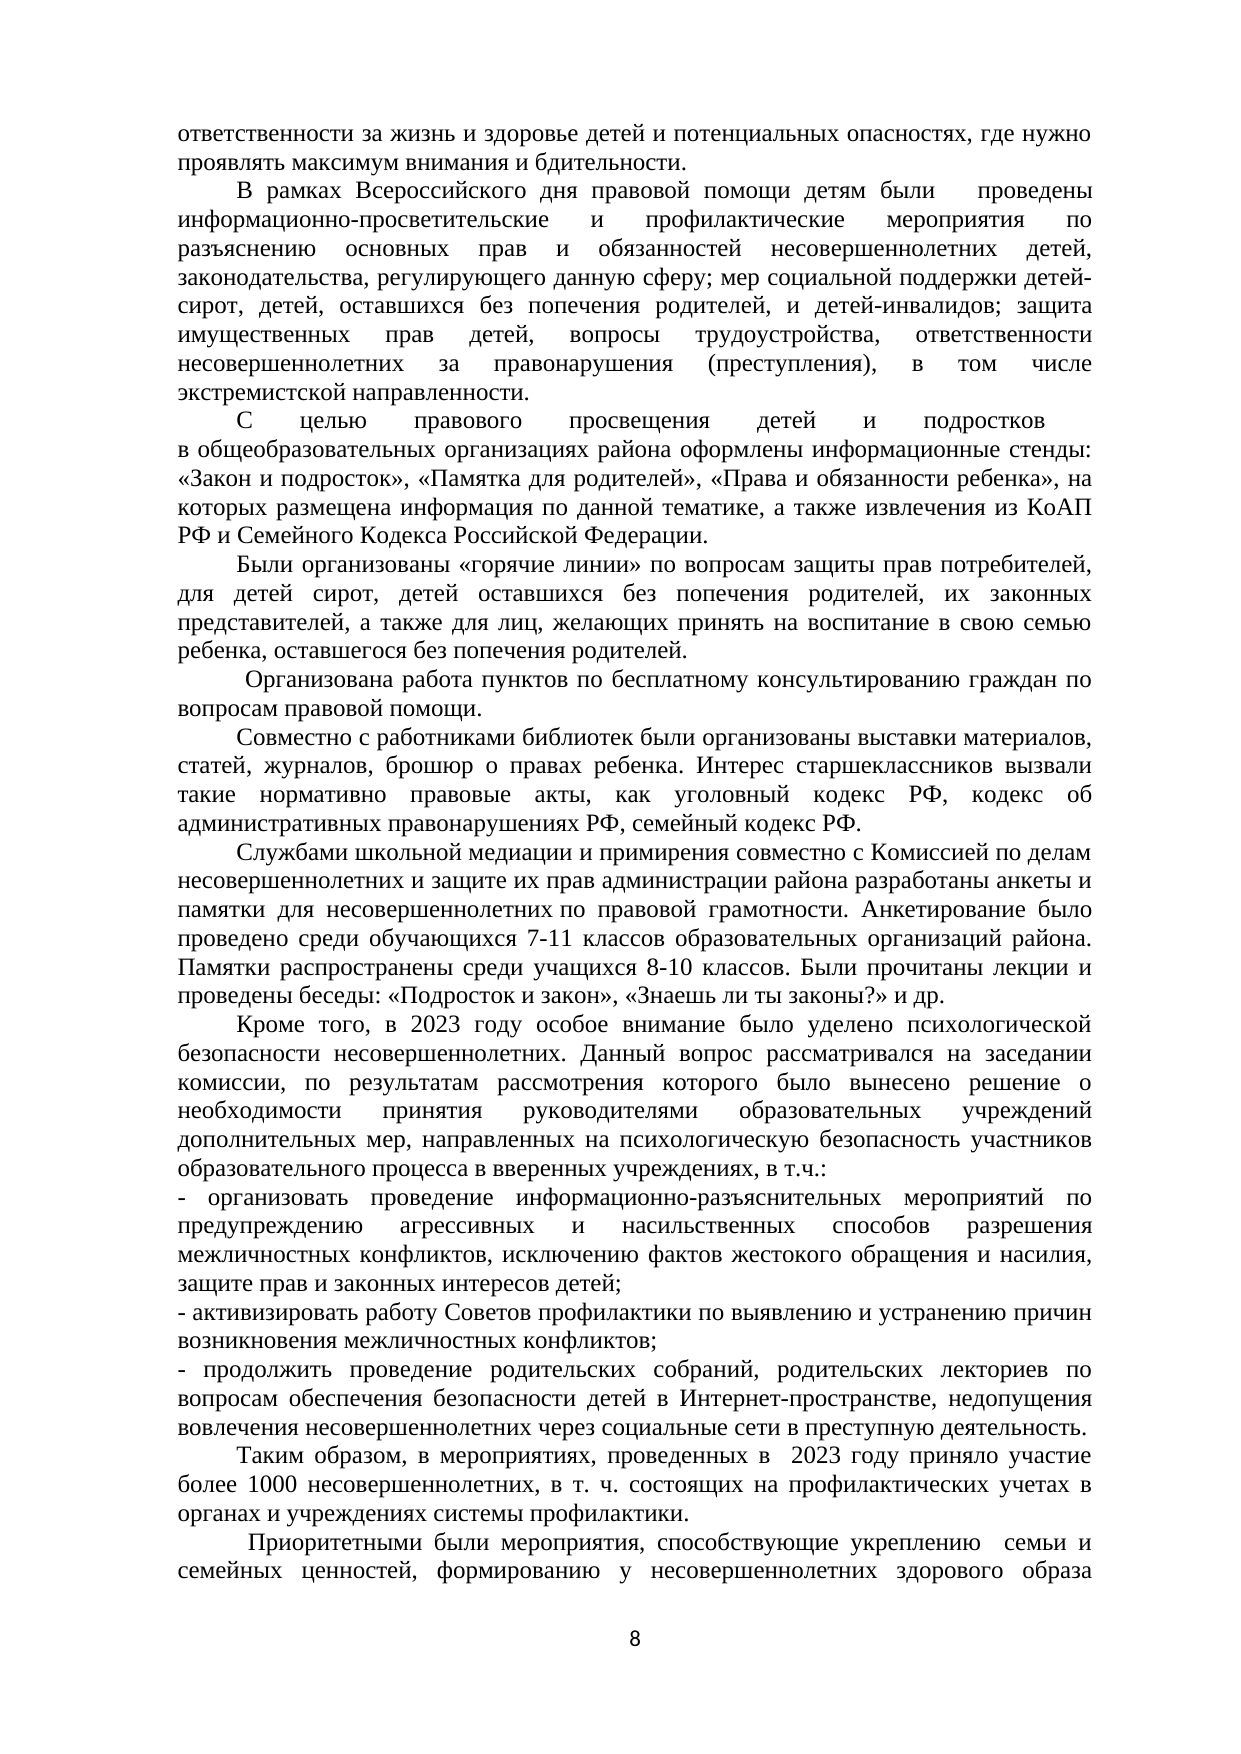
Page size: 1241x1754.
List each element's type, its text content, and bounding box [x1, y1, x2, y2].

text В рамках Всероссийского дня правовой помощи детям были проведены информационно-просветительские и профилактические мероприятия по разъяснению основных прав и обязанностей несовершеннолетних детей, законодательства, регулирующего данную сферу; мер социальной поддержки детей-сирот, детей, оставшихся без попечения родителей, и детей-инвалидов; защита имущественных прав детей, вопросы трудоустройства, ответственности несовершеннолетних за правонарушения (преступления), в том числе экстремистской направленности. [177, 176, 1093, 406]
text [177, 1527, 1093, 1584]
text Службами школьной медиации и примирения совместно с Комиссией по делам несовершеннолетних и защите их прав администрации района разработаны анкеты и памятки для несовершеннолетних по правовой грамотности. Анкетирование было проведено среди обучающихся 7-11 классов образовательных организаций района. Памятки распространены среди учащихся 8-10 классов. Были прочитаны лекции и проведены беседы: «Подросток и закон», «Знаешь ли ты законы?» и др. [177, 837, 1093, 1009]
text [177, 118, 1093, 176]
text Таким образом, в мероприятиях, проведенных в 2023 году приняло участие более 1000 несовершеннолетних, в т. ч. состоящих на профилактических учетах в органах и учреждениях системы профилактики. [177, 1441, 1093, 1527]
text Кроме того, в 2023 году особое внимание было уделено психологической безопасности несовершеннолетних. Данный вопрос рассматривался на заседании комиссии, по результатам рассмотрения которого было вынесено решение о необходимости принятия руководителями образовательных учреждений дополнительных мер, направленных на психологическую безопасность участников образовательного процесса в вверенных учреждениях, в т.ч.: - организовать проведение информационно-разъяснительных мероприятий по предупреждению агрессивных и насильственных способов разрешения межличностных конфликтов, исключению фактов жестокого обращения и насилия, защите прав и законных интересов детей; - активизировать работу Советов профилактики по выявлению и устранению причин возникновения межличностных конфликтов; - продолжить проведение родительских собраний, родительских лекториев по вопросам обеспечения безопасности детей в Интернет-пространстве, недопущения вовлечения несовершеннолетних через социальные сети в преступную деятельность. [177, 1009, 1093, 1441]
text Совместно с работниками библиотек были организованы выставки материалов, статей, журналов, брошюр о правах ребенка. Интерес старшеклассников вызвали такие нормативно правовые акты, как уголовный кодекс РФ, кодекс об административных правонарушениях РФ, семейный кодекс РФ. [177, 722, 1093, 837]
text Организована работа пунктов по бесплатному консультированию граждан по вопросам правовой помощи. [177, 664, 1093, 722]
text С целью правового просвещения детей и подростков в общеобразовательных организациях района оформлены информационные стенды: «Закон и подросток», «Памятка для родителей», «Права и обязанности ребенка», на которых размещена информация по данной тематике, а также извлечения из КоАП РФ и Семейного Кодекса Российской Федерации. [177, 406, 1093, 549]
text Были организованы «горячие линии» по вопросам защиты прав потребителей, для детей сирот, детей оставшихся без попечения родителей, их законных представителей, а также для лиц, желающих принять на воспитание в свою семью ребенка, оставшегося без попечения родителей. [177, 549, 1093, 664]
